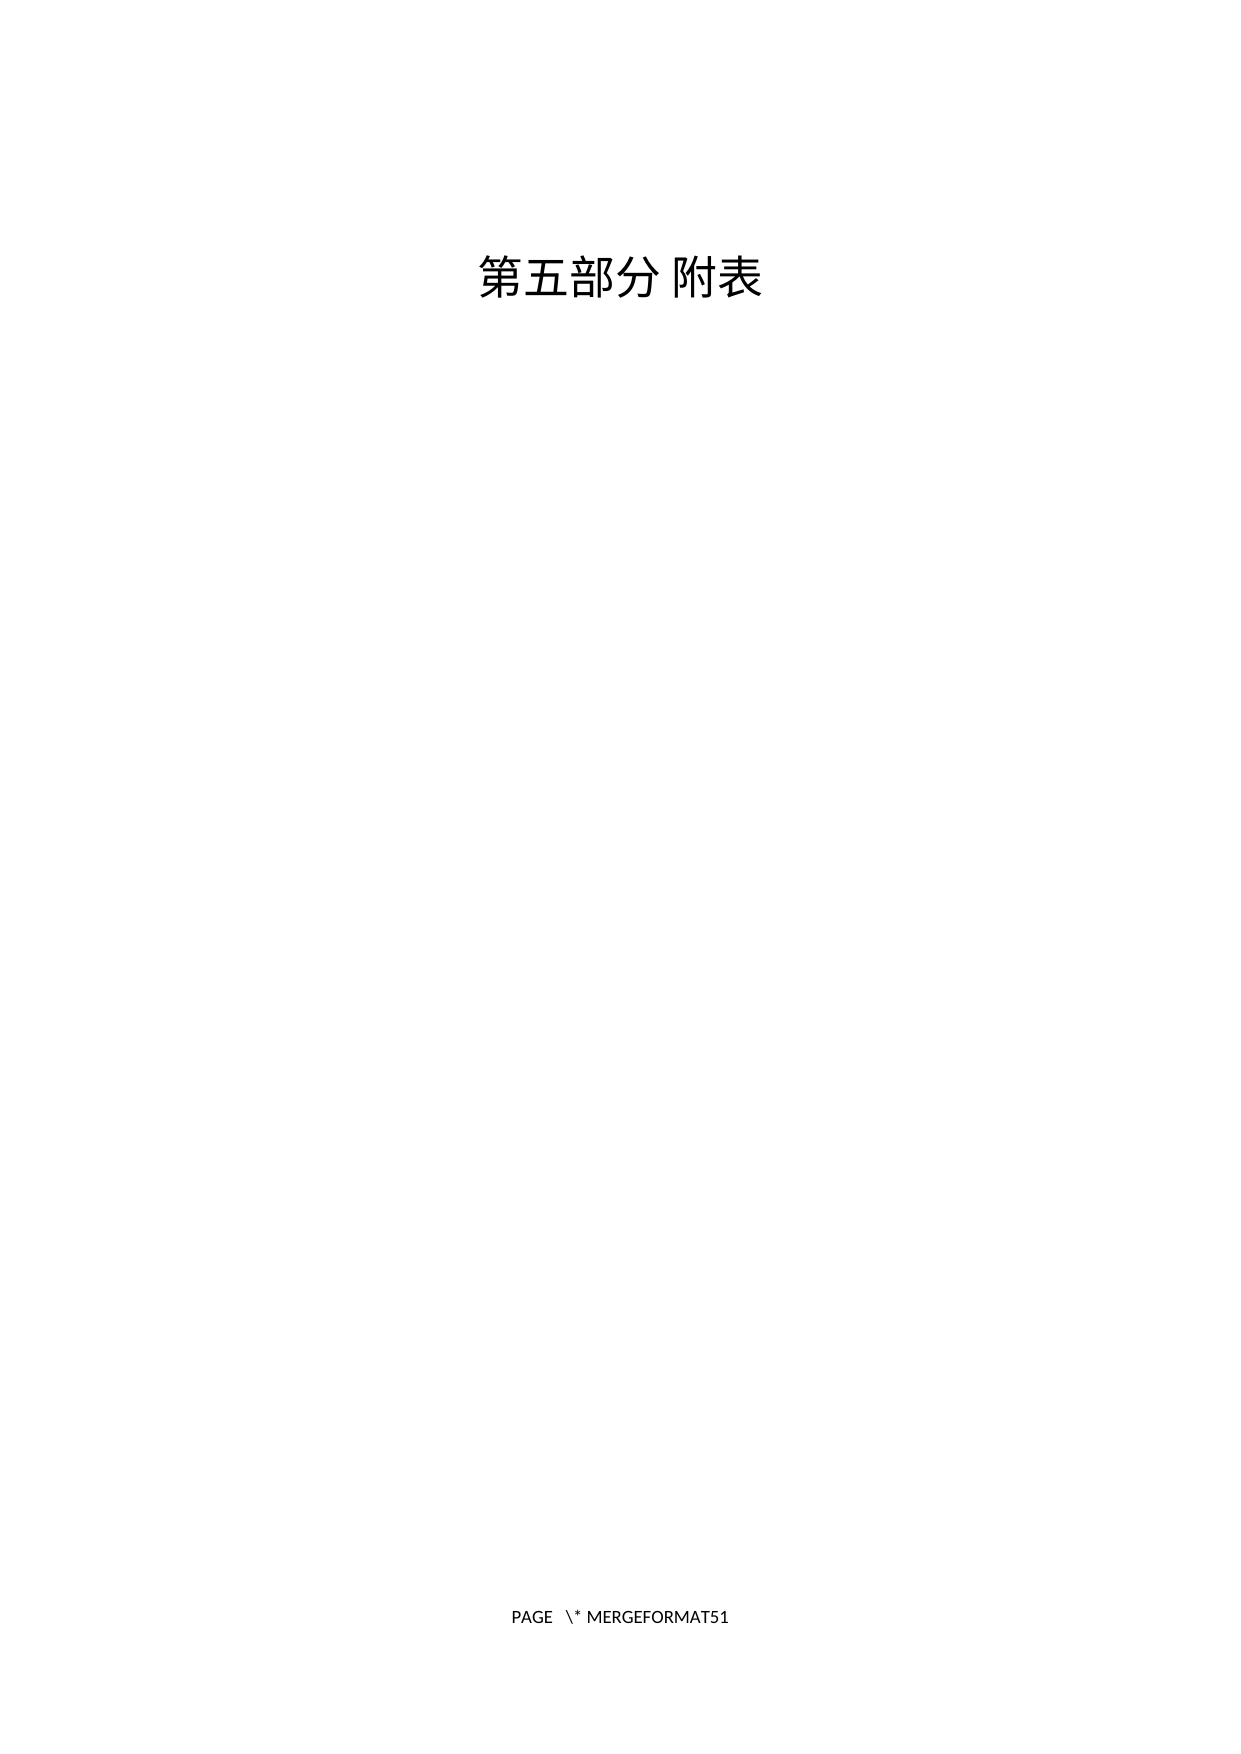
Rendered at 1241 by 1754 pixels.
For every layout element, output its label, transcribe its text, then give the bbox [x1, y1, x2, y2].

text 第五部分 附表 [159, 226, 1081, 323]
